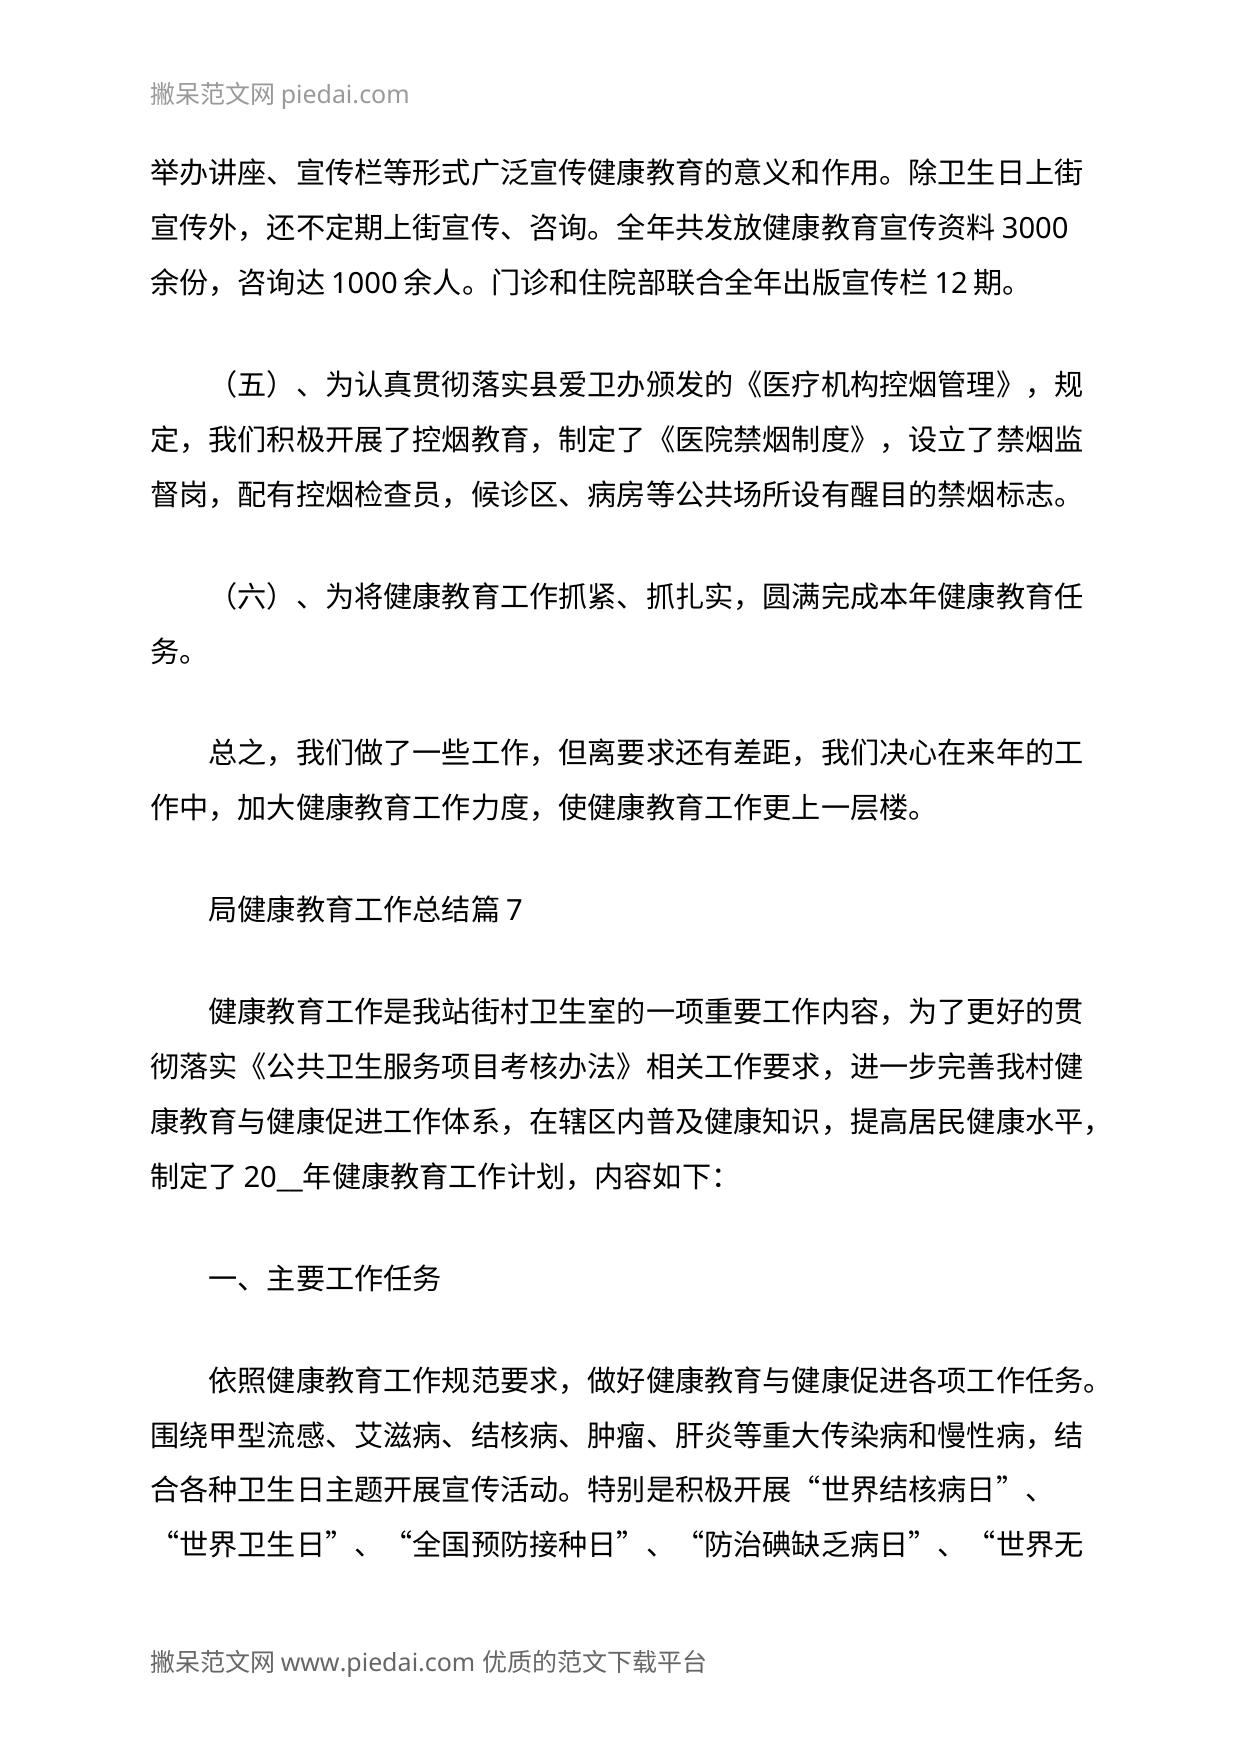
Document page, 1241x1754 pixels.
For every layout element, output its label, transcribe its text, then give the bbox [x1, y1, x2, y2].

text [150, 150, 1090, 302]
text （五）、为认真贯彻落实县爱卫办颁发的《医疗机构控烟管理》，规定，我们积极开展了控烟教育，制定了《医院禁烟制度》，设立了禁烟监督岗，配有控烟检查员，候诊区、病房等公共场所设有醒目的禁烟标志。 [150, 362, 1090, 514]
text 总之，我们做了一些工作，但离要求还有差距，我们决心在来年的工作中，加大健康教育工作力度，使健康教育工作更上一层楼。 [150, 730, 1090, 827]
text 一、主要工作任务 [150, 1255, 1090, 1298]
text 局健康教育工作总结篇7 [150, 887, 1090, 929]
text （六）、为将健康教育工作抓紧、抓扎实，圆满完成本年健康教育任务。 [150, 573, 1090, 671]
text 健康教育工作是我站街村卫生室的一项重要工作内容，为了更好的贯彻落实《公共卫生服务项目考核办法》相关工作要求，进一步完善我村健康教育与健康促进工作体系，在辖区内普及健康知识，提高居民健康水平，制定了20__年健康教育工作计划，内容如下： [150, 989, 1090, 1196]
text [150, 1357, 1090, 1564]
